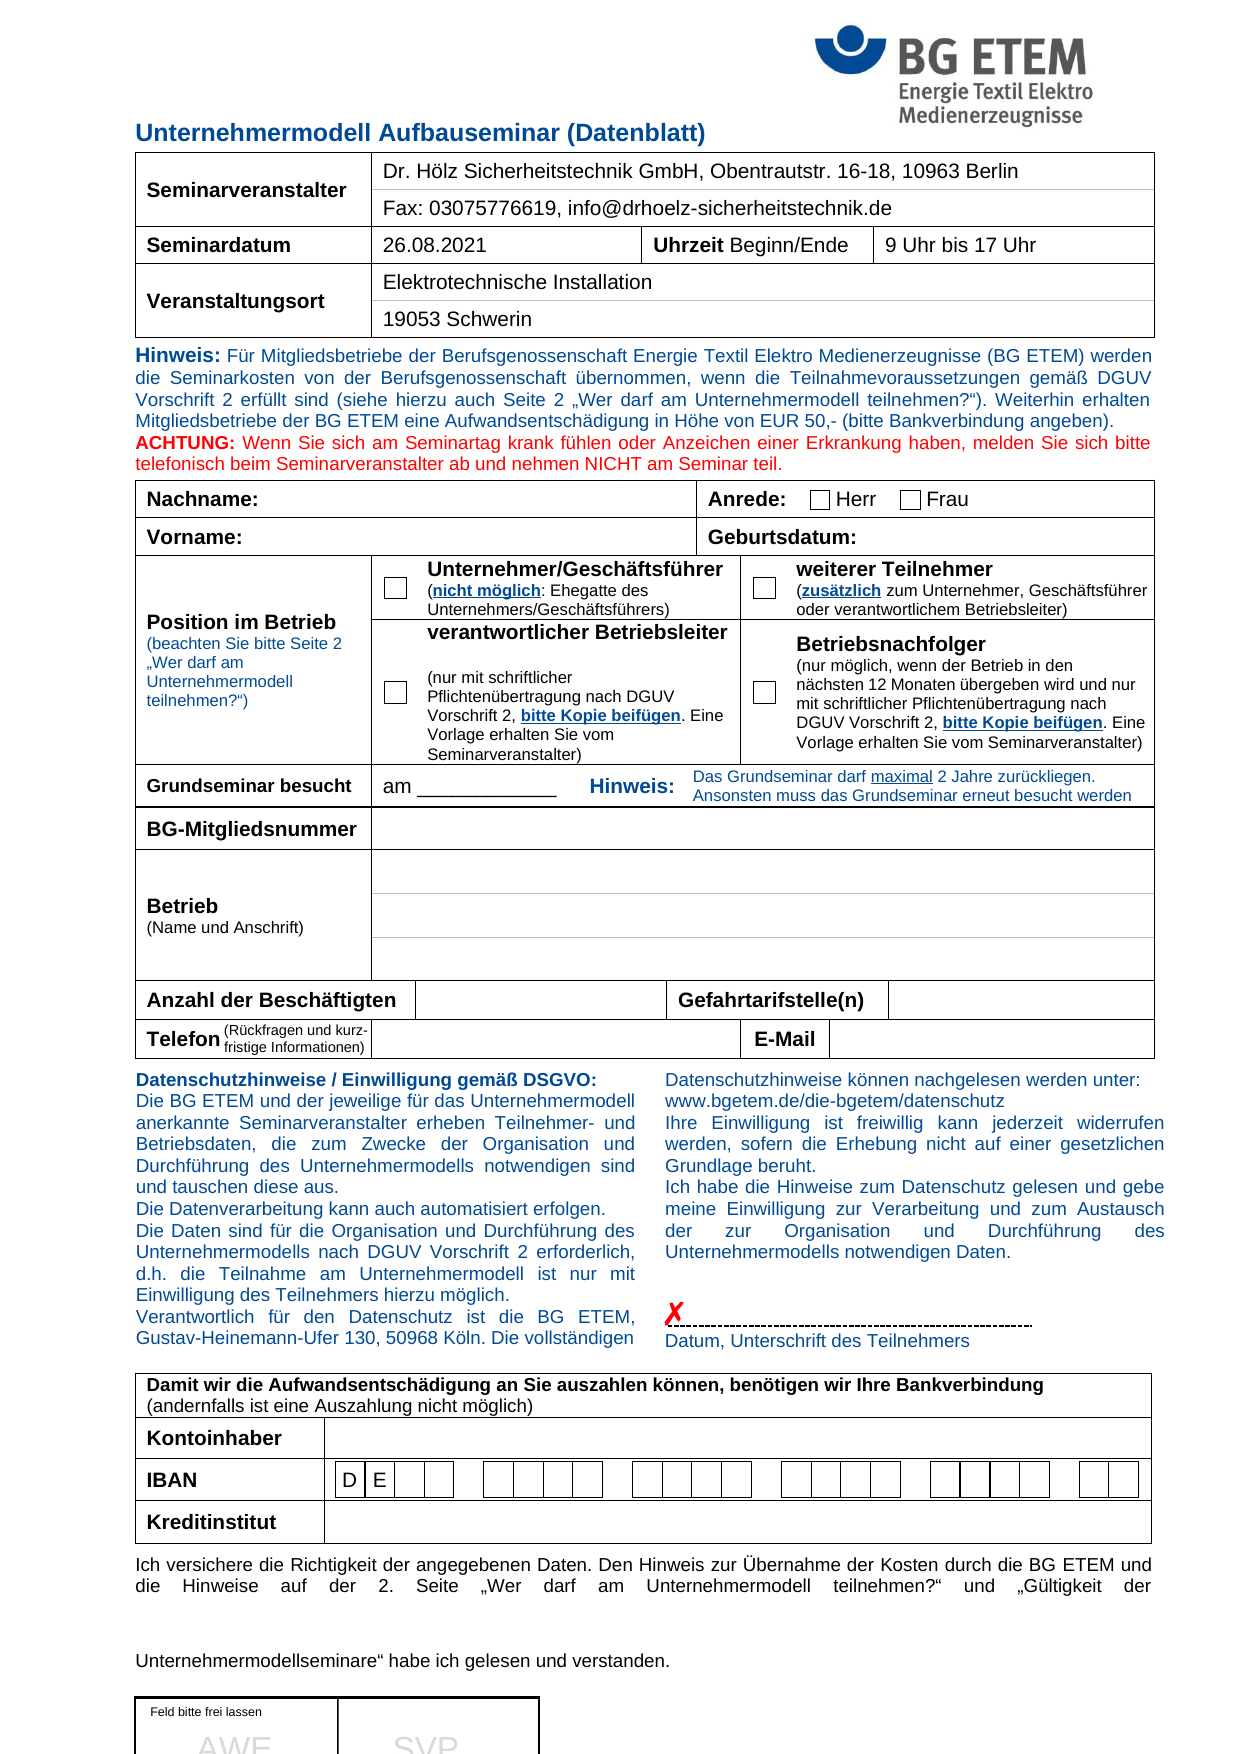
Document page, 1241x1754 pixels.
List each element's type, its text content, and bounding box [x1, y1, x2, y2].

table_cell Betrieb (Name und Anschrift) [136, 850, 371, 980]
table_cell [372, 620, 416, 763]
table_cell Geburtsdatum: [697, 518, 1154, 555]
table_cell [372, 1020, 740, 1058]
table_cell [325, 1501, 1151, 1543]
table_cell [372, 808, 1154, 849]
table_cell Vorname: [136, 518, 696, 555]
table_header Seminarveranstalter [136, 153, 371, 226]
table_cell Telefon [136, 1020, 224, 1058]
table_cell Anzahl der Beschäftigten [136, 981, 415, 1019]
table_header Datenschutzhinweise / Einwilligung gemäß DSGVO: Die BG ETEM und der jeweilige für das Unternehmermodell anerkannte Seminarveranstalter erheben Teilnehmer- und Betriebsdaten, die zum Zwecke der Organisation und Durchführung des Unternehmermodells notwendigen sind und tauschen diese aus. Die Datenverarbeitung kann auch automatisiert erfolgen. Die Daten sind für die Organisation und Durchführung des Unternehmermodells nach DGUV Vorschrift 2 erforderlich, d.h. die Teilnahme am Unternehmermodell ist nur mit Einwilligung des Teilnehmers hierzu möglich. Verantwortlich für den Datenschutz ist die BG ETEM, Gustav-Heinemann-Ufer 130, 50968 Köln. Die vollständigen Datenschutzhinweise können nachgelesen werden unter: www.bgetem.de/die-bgetem/datenschutz Ihre Einwilligung ist freiwillig kann jederzeit widerrufen werden, sofern die Erhebung nicht auf einer gesetzlichen Grundlage beruht. Ich habe die Hinweise zum Datenschutz gelesen und gebe meine Einwilligung zur Verarbeitung und zum Austausch der zur Organisation und Durchführung des Unternehmermodells notwendigen Daten. Datum, Unterschrift des Teilnehmers [665, 1069, 1176, 1351]
table_cell Unternehmer/Geschäftsführer (nicht möglich: Ehegatte des Unternehmers/Geschäftsführers) [416, 556, 740, 619]
table_cell Position im Betrieb (beachten Sie bitte Seite 2 „Wer darf am Unternehmermodell teilnehmen?“) [136, 556, 371, 763]
table_cell Kreditinstitut [136, 1501, 324, 1543]
table_cell E-Mail [741, 1020, 829, 1058]
table_cell [325, 1459, 1151, 1500]
table_header Anrede: Herr Frau [697, 481, 1154, 517]
table_cell Das Grundseminar darf maximal 2 Jahre zurückliegen. Ansonsten muss das Grundseminar erneut besucht werden [681, 765, 1154, 806]
table_cell Veranstaltungsort [136, 264, 371, 337]
table_cell 19053 Schwerin [372, 301, 1154, 337]
table_cell 9 Uhr bis 17 Uhr [874, 227, 1154, 263]
table_cell Uhrzeit Beginn/Ende [642, 227, 873, 263]
table_cell Kontoinhaber [136, 1418, 324, 1458]
table_cell [741, 556, 785, 619]
table_cell Grundseminar besucht [136, 765, 371, 806]
table_cell Fax: 03075776619, info@drhoelz-sicherheitstechnik.de [372, 190, 1154, 226]
table_cell verantwortlicher Betriebsleiter (nur mit schriftlicher Pflichtenübertragung nach DGUV Vorschrift 2, bitte Kopie beifügen. Eine Vorlage erhalten Sie vom Seminarveranstalter) [416, 620, 740, 763]
table_cell Gefahrtarifstelle(n) [667, 981, 888, 1019]
table_cell Elektrotechnische Installation [372, 264, 1154, 300]
table_header Damit wir die Aufwandsentschädigung an Sie auszahlen können, benötigen wir Ihre Bankverbindung (andernfalls ist eine Auszahlung nicht möglich) [136, 1374, 1151, 1417]
text Ich versichere die Richtigkeit der angegebenen Daten. Den Hinweis zur Übernahme der Kosten durch die BG ETEM und die Hinweise auf der 2. Seite „Wer darf am Unternehmermodell teilnehmen?“ und „Gültigkeit der Unternehmermodellseminare“ habe ich gelesen und verstanden. [135, 1554, 1152, 1683]
table_cell weiterer Teilnehmer (zusätzlich zum Unternehmer, Geschäftsführer oder verantwortlichem Betriebsleiter) [785, 556, 1154, 619]
table_cell am ____________ [372, 765, 578, 806]
table_cell [889, 981, 1154, 1019]
table_cell [830, 1020, 1154, 1058]
table_cell [325, 1418, 1151, 1458]
table_cell [372, 556, 416, 619]
table_cell [372, 850, 1154, 893]
picture [812, 21, 1096, 130]
table_cell [741, 620, 785, 763]
text ACHTUNG: Wenn Sie sich am Seminartag krank fühlen oder Anzeichen einer Erkrankung haben, melden Sie sich bitte telefonisch beim Seminarveranstalter ab und nehmen NICHT am Seminar teil. [135, 432, 1152, 475]
table_cell Seminardatum [136, 227, 371, 263]
table_cell [372, 938, 1154, 980]
table_cell BG-Mitgliedsnummer [136, 808, 371, 849]
table_header Datenschutzhinweise / Einwilligung gemäß DSGVO: Die BG ETEM und der jeweilige für das Unternehmermodell anerkannte Seminarveranstalter erheben Teilnehmer- und Betriebsdaten, die zum Zwecke der Organisation und Durchführung des Unternehmermodells notwendigen sind und tauschen diese aus. Die Datenverarbeitung kann auch automatisiert erfolgen. Die Daten sind für die Organisation und Durchführung des Unternehmermodells nach DGUV Vorschrift 2 erforderlich, d.h. die Teilnahme am Unternehmermodell ist nur mit Einwilligung des Teilnehmers hierzu möglich. Verantwortlich für den Datenschutz ist die BG ETEM, Gustav-Heinemann-Ufer 130, 50968 Köln. Die vollständigen Datenschutzhinweise können nachgelesen werden unter: www.bgetem.de/die-bgetem/datenschutz Ihre Einwilligung ist freiwillig kann jederzeit widerrufen werden, sofern die Erhebung nicht auf einer gesetzlichen Grundlage beruht. Ich habe die Hinweise zum Datenschutz gelesen und gebe meine Einwilligung zur Verarbeitung und zum Austausch der zur Organisation und Durchführung des Unternehmermodells notwendigen Daten. Datum, Unterschrift des Teilnehmers [135, 1069, 644, 1363]
table_cell [372, 894, 1154, 937]
table_cell Betriebsnachfolger (nur möglich, wenn der Betrieb in den nächsten 12 Monaten übergeben wird und nur mit schriftlicher Pflichtenübertragung nach DGUV Vorschrift 2, bitte Kopie beifügen. Eine Vorlage erhalten Sie vom Seminarveranstalter) [785, 620, 1154, 763]
text Unternehmermodell Aufbauseminar (Datenblatt) [135, 118, 1152, 147]
table_cell IBAN [136, 1459, 324, 1500]
table_cell [416, 981, 666, 1019]
table_cell 26.08.2021 [372, 227, 641, 263]
text Hinweis: Für Mitgliedsbetriebe der Berufsgenossenschaft Energie Textil Elektro Medienerzeugnisse (BG ETEM) werden die Seminarkosten von der Berufsgenossenschaft übernommen, wenn die Teilnahmevoraussetzungen gemäß DGUV Vorschrift 2 erfüllt sind (siehe hierzu auch Seite 2 „Wer darf am Unternehmermodell teilnehmen?“). Weiterhin erhalten Mitgliedsbetriebe der BG ETEM eine Aufwandsentschädigung in Höhe von EUR 50,- (bitte Bankverbindung angeben). [135, 343, 1152, 432]
table_header Nachname: [136, 481, 696, 517]
table_cell Hinweis: [578, 765, 681, 806]
table_cell (Rückfragen und kurz-fristige Informationen) [224, 1020, 371, 1058]
table_header Dr. Hölz Sicherheitstechnik GmbH, Obentrautstr. 16-18, 10963 Berlin [372, 153, 1154, 189]
